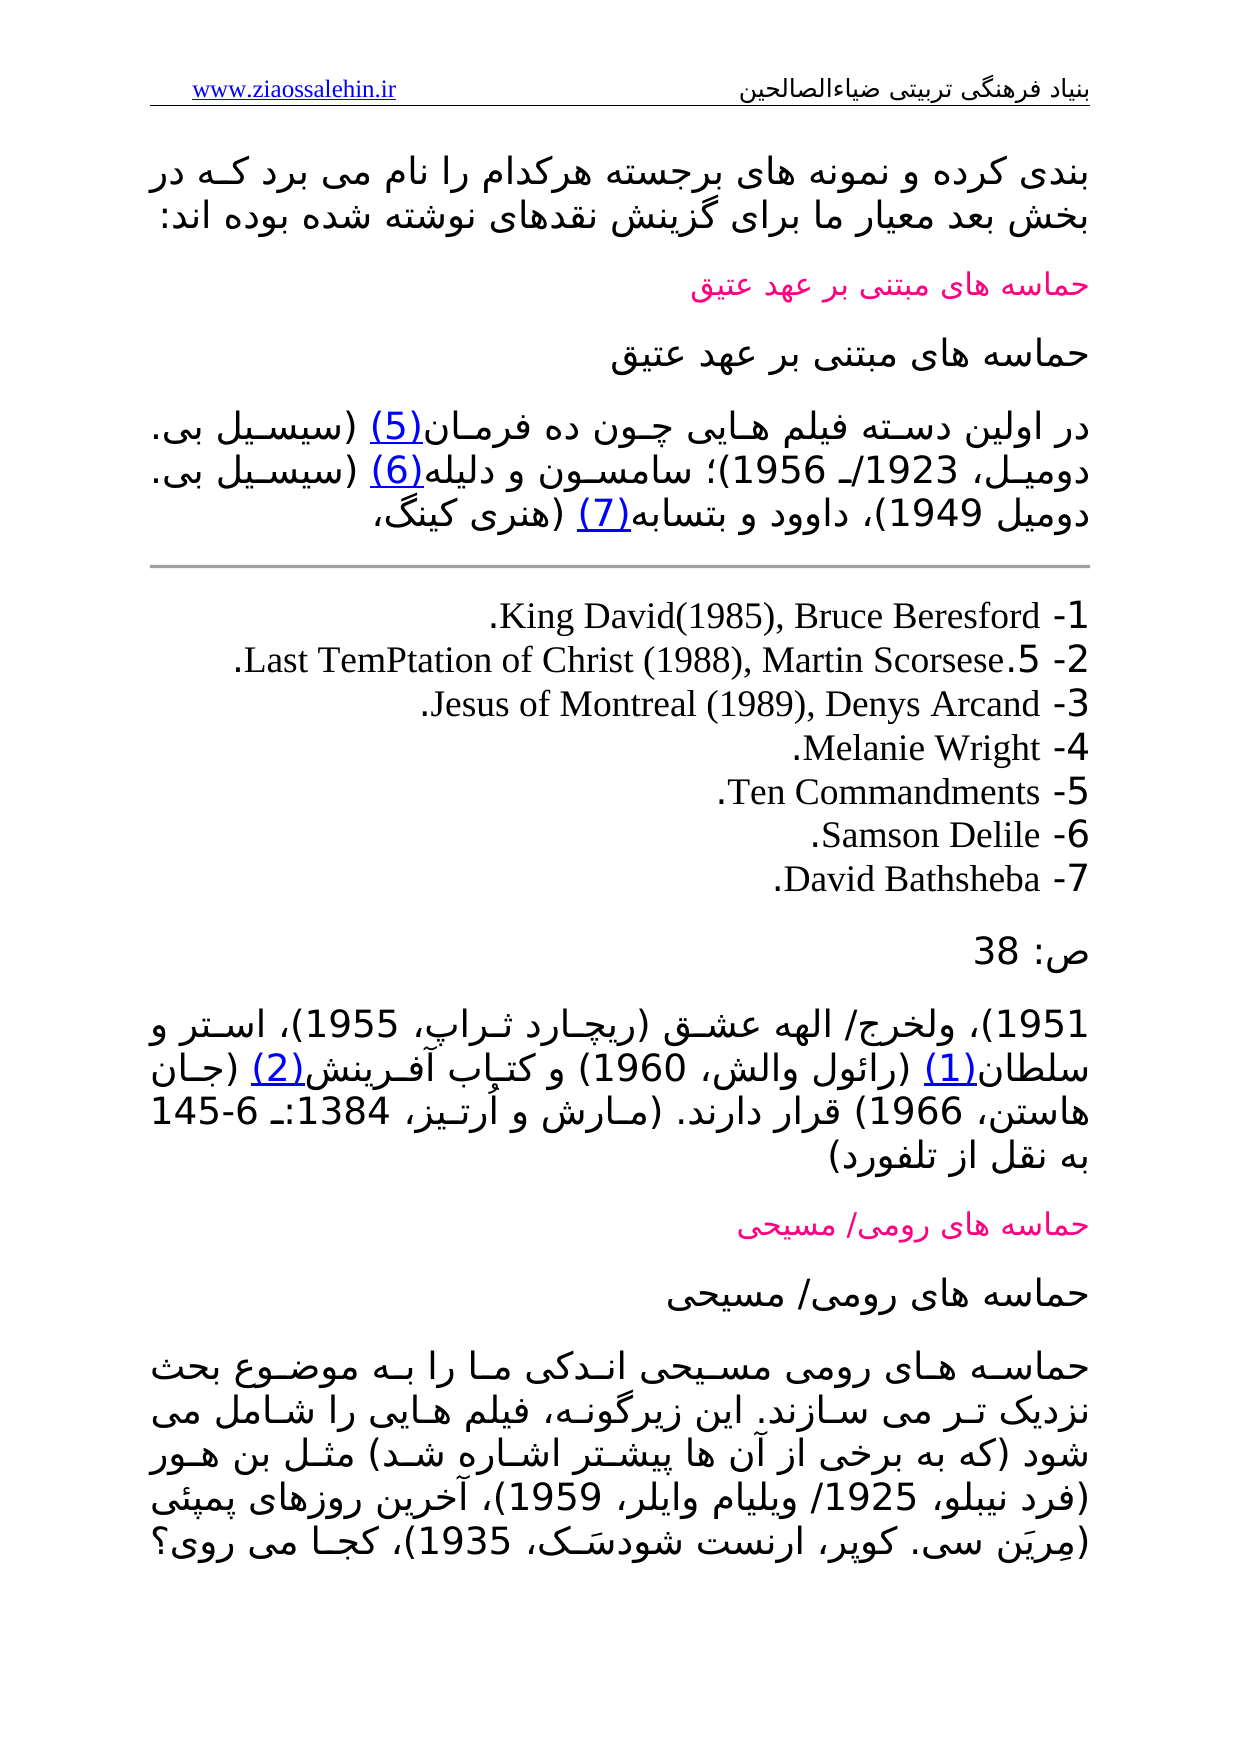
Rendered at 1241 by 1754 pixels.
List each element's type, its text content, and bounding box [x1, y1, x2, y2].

text حماسه های رومی/ مسیحی [150, 1272, 1090, 1316]
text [150, 150, 1090, 237]
text 1951)، ولخرج/ الهه عشق (ریچارد ثراپ، 1955)، استر و سلطان(1) (رائول والش، 1960) و کتاب آفرینش(2) (جان هاستن، 1966) قرار دارند. (مارش و اُرتیز، 1384: 6-145 به نقل از تلفورد) [150, 1003, 1090, 1177]
text 5- Ten Commandments. [150, 769, 1090, 813]
text 4- Melanie Wright. [150, 725, 1090, 769]
text ص: 38 [150, 930, 1090, 973]
text 7- David Bathsheba. [150, 857, 1090, 901]
text 1- King David(1985), Bruce Beresford. [150, 594, 1090, 637]
text حماسه های مبتنی بر عهد عتیق [150, 332, 1090, 376]
text 6- Samson Delile. [150, 813, 1090, 857]
subtitle حماسه های مبتنی بر عهد عتیق [150, 266, 1090, 303]
text 2- 5.Last TemPtation of Christ (1988), Martin Scorsese. [150, 637, 1090, 681]
subtitle حماسه های رومی/ مسیحی [150, 1206, 1090, 1243]
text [150, 1345, 1090, 1563]
text 3- Jesus of Montreal (1989), Denys Arcand. [150, 681, 1090, 725]
text در اولین دسته فیلم هایی چون ده فرمان(5) (سیسیل بی. دومیل، 1923/ 1956)؛ سامسون و دلیله(6) (سیسیل بی. دومیل 1949)، داوود و بتسابه(7) (هنری کینگ، [150, 405, 1090, 536]
